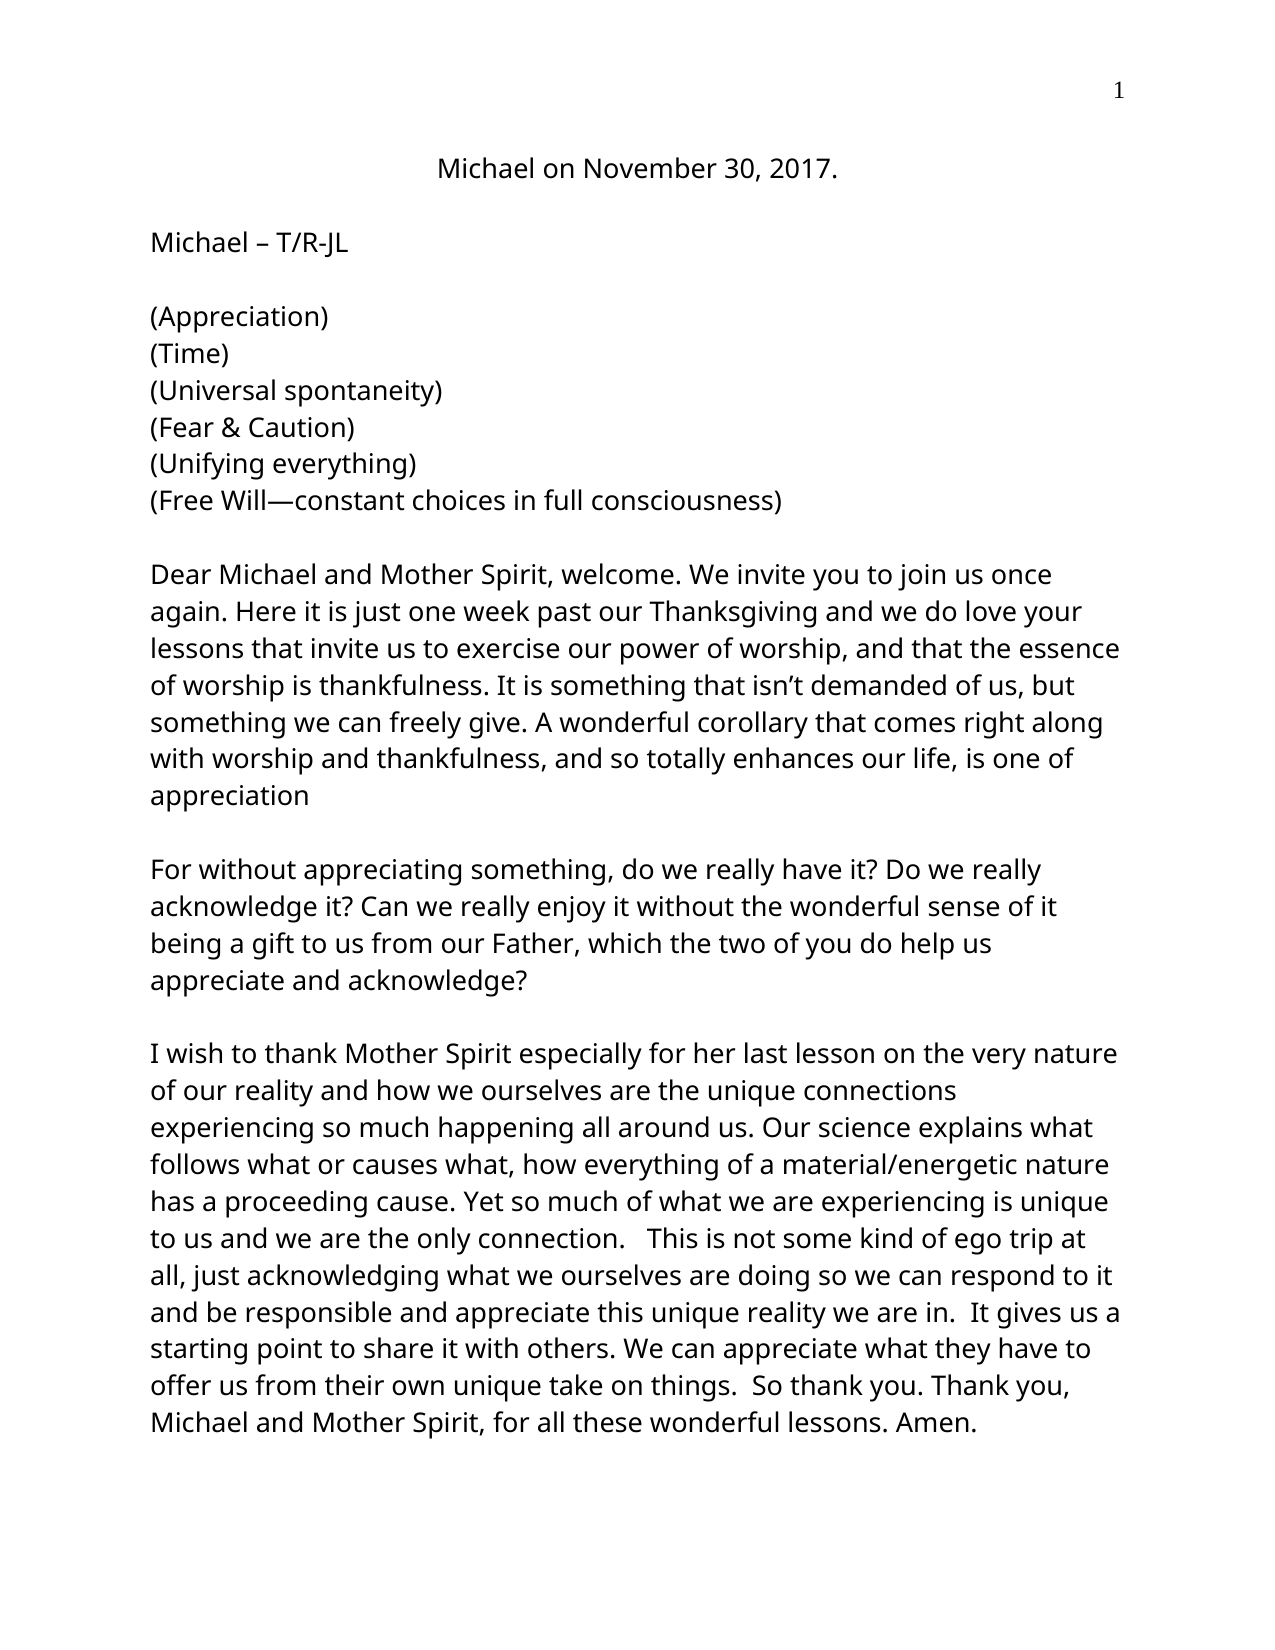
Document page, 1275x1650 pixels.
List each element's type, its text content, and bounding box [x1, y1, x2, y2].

text Michael – T/R-JL [150, 224, 1125, 261]
text I wish to thank Mother Spirit especially for her last lesson on the very nature of our reality and how we ourselves are the unique connections experiencing so much happening all around us. Our science explains what follows what or causes what, how everything of a material/energetic nature has a proceeding cause. Yet so much of what we are experiencing is unique to us and we are the only connection. This is not some kind of ego trip at all, just acknowledging what we ourselves are doing so we can respond to it and be responsible and appreciate this unique reality we are in. It gives us a starting point to share it with others. We can appreciate what they have to offer us from their own unique take on things. So thank you. Thank you, Michael and Mother Spirit, for all these wonderful lessons. Amen. [150, 1035, 1125, 1441]
text (Free Will—constant choices in full consciousness) [150, 482, 1125, 519]
text (Appreciation) [150, 297, 1125, 334]
text (Unifying everything) [150, 445, 1125, 482]
text (Time) [150, 334, 1125, 371]
text (Fear & Caution) [150, 408, 1125, 445]
text Michael on November 30, 2017. [150, 150, 1125, 187]
text (Universal spontaneity) [150, 371, 1125, 408]
text For without appreciating something, do we really have it? Do we really acknowledge it? Can we really enjoy it without the wonderful sense of it being a gift to us from our Father, which the two of you do help us appreciate and acknowledge? [150, 851, 1125, 998]
text Dear Michael and Mother Spirit, welcome. We invite you to join us once again. Here it is just one week past our Thanksgiving and we do love your lessons that invite us to exercise our power of worship, and that the essence of worship is thankfulness. It is something that isn’t demanded of us, but something we can freely give. A wonderful corollary that comes right along with worship and thankfulness, and so totally enhances our life, is one of appreciation [150, 556, 1125, 814]
